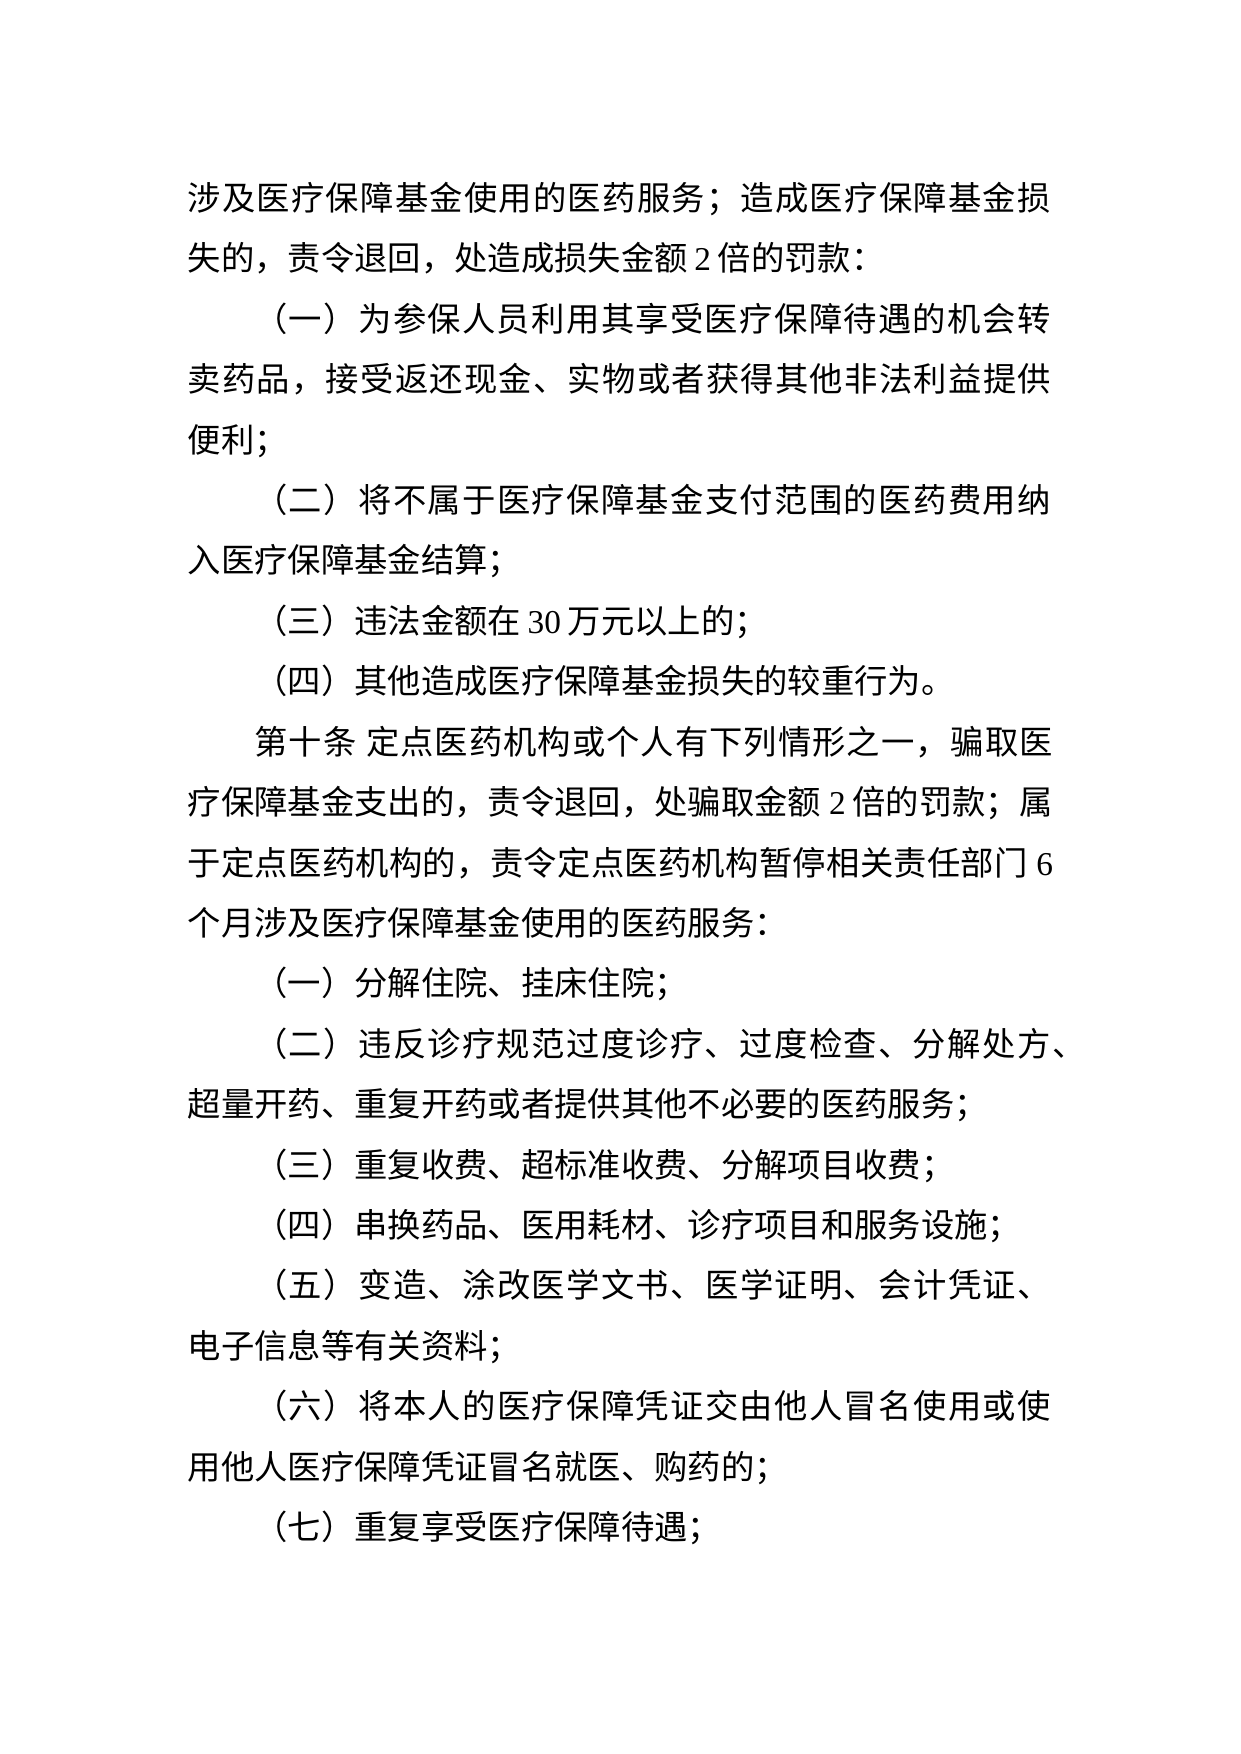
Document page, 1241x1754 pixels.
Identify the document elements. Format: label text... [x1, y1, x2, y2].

text （六）将本人的医疗保障凭证交由他人冒名使用或使用他人医疗保障凭证冒名就医、购药的； [187, 1370, 1053, 1491]
text （四）其他造成医疗保障基金损失的较重行为。 [187, 645, 1053, 706]
text （五）变造、涂改医学文书、医学证明、会计凭证、电子信息等有关资料； [187, 1249, 1053, 1370]
text （一）为参保人员利用其享受医疗保障待遇的机会转卖药品，接受返还现金、实物或者获得其他非法利益提供便利； [187, 283, 1053, 464]
text （四）串换药品、医用耗材、诊疗项目和服务设施； [187, 1189, 1053, 1249]
text （二）违反诊疗规范过度诊疗、过度检查、分解处方、超量开药、重复开药或者提供其他不必要的医药服务； [187, 1008, 1053, 1129]
text （一）分解住院、挂床住院； [187, 947, 1053, 1008]
text 第十条 定点医药机构或个人有下列情形之一，骗取医疗保障基金支出的，责令退回，处骗取金额2倍的罚款；属于定点医药机构的，责令定点医药机构暂停相关责任部门6个月涉及医疗保障基金使用的医药服务： [187, 706, 1053, 947]
text （二）将不属于医疗保障基金支付范围的医药费用纳入医疗保障基金结算； [187, 464, 1053, 585]
text （三）重复收费、超标准收费、分解项目收费； [187, 1129, 1053, 1189]
text （三）违法金额在30万元以上的； [187, 585, 1053, 645]
text （七）重复享受医疗保障待遇； [187, 1491, 1053, 1552]
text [187, 162, 1053, 283]
